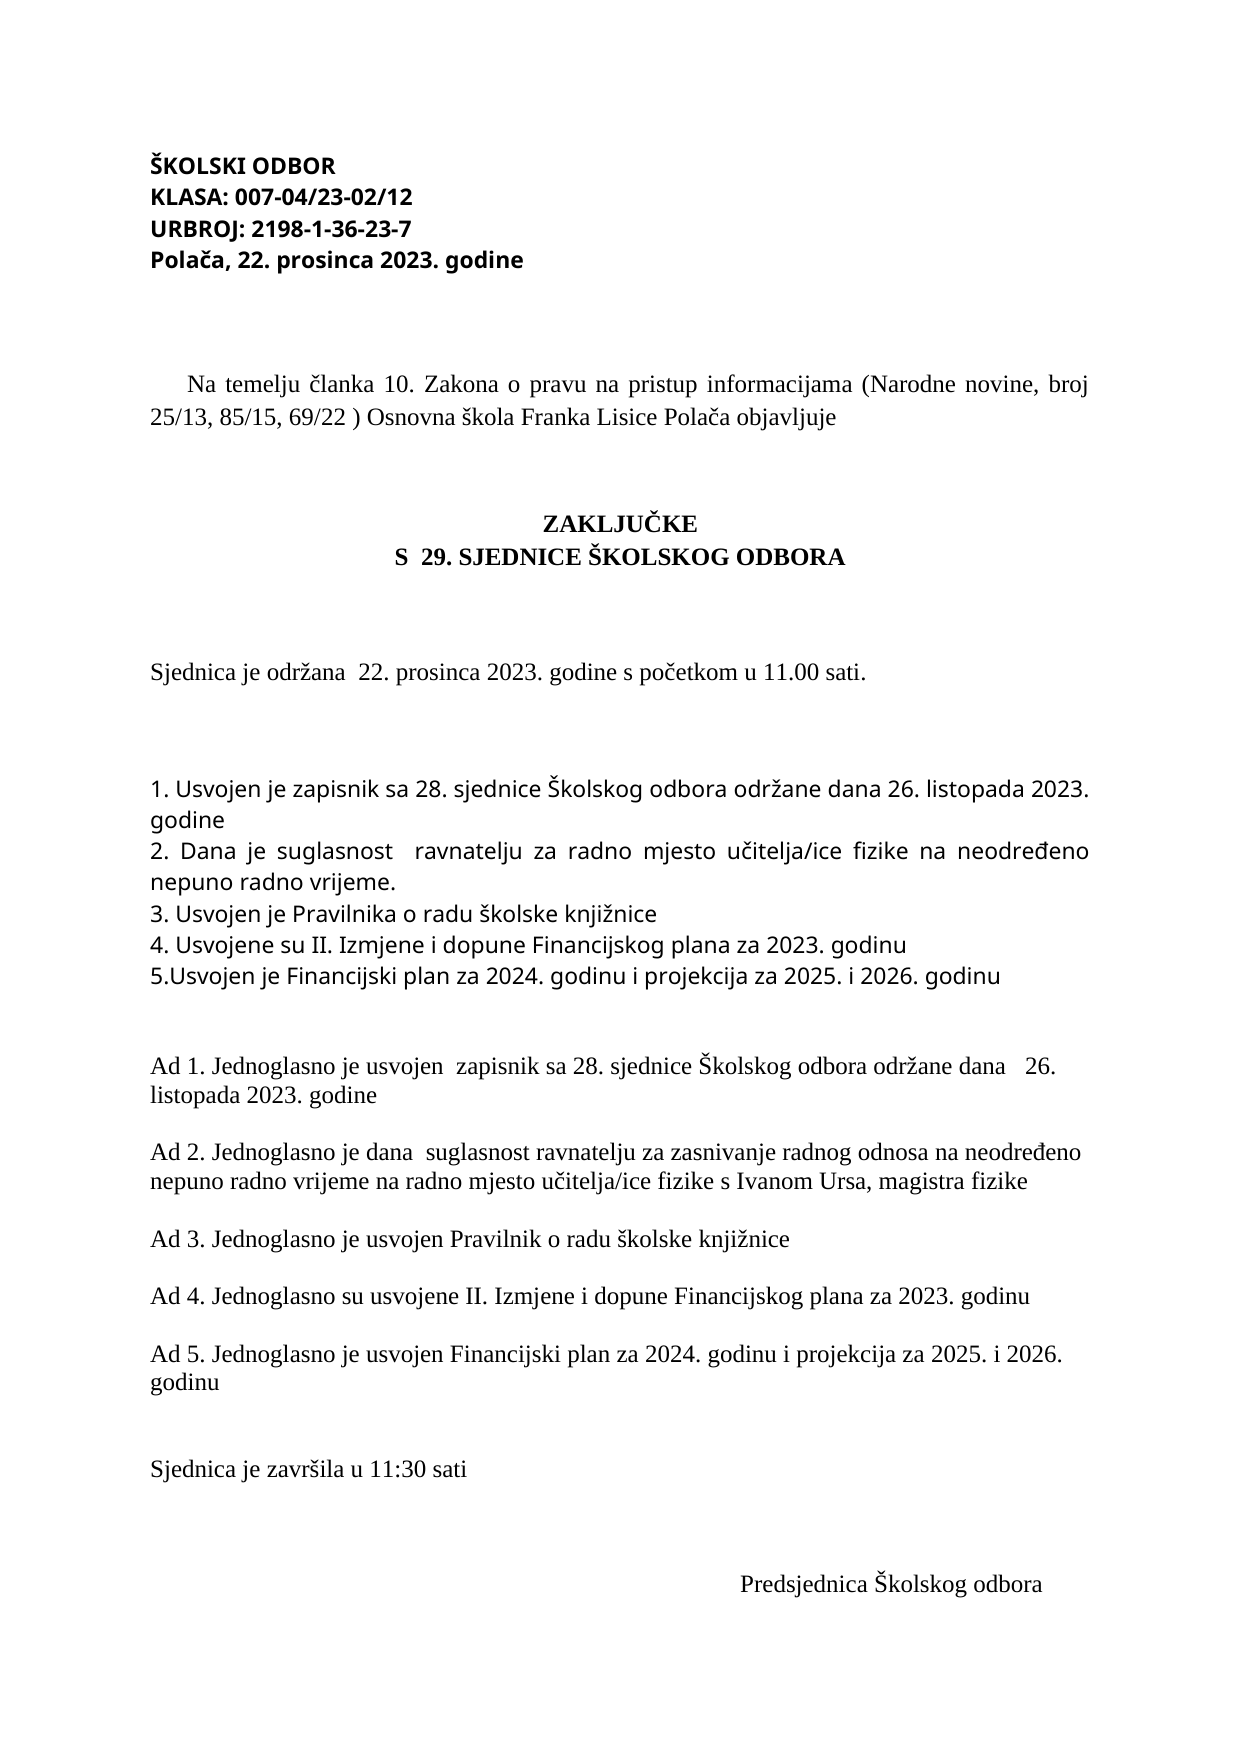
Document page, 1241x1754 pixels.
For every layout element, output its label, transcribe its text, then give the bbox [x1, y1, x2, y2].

text 4. Usvojene su II. Izmjene i dopune Financijskog plana za 2023. godinu [150, 929, 1090, 960]
text 3. Usvojen je Pravilnika o radu školske knjižnice [150, 897, 1090, 929]
text Ad 4. Jednoglasno su usvojene II. Izmjene i dopune Financijskog plana za 2023. godinu [150, 1281, 1090, 1310]
text Sjednica je održana 22. prosinca 2023. godine s početkom u 11.00 sati. [150, 657, 1090, 686]
text KLASA: 007-04/23-02/12 [150, 181, 1090, 212]
text 5.Usvojen je Financijski plan za 2024. godinu i projekcija za 2025. i 2026. godinu [150, 960, 1090, 991]
text Ad 1. Jednoglasno je usvojen zapisnik sa 28. sjednice Školskog odbora održane dana 26. listopada 2023. godine [150, 1051, 1090, 1109]
text Polača, 22. prosinca 2023. godine [150, 244, 1090, 275]
text S 29. SJEDNICE ŠKOLSKOG ODBORA [150, 542, 1090, 571]
text Predsjednica Školskog odbora [666, 1569, 1090, 1597]
text Ad 2. Jednoglasno je dana suglasnost ravnatelju za zasnivanje radnog odnosa na neodređeno nepuno radno vrijeme na radno mjesto učitelja/ice fizike s Ivanom Ursa, magistra fizike [150, 1137, 1090, 1195]
text Ad 5. Jednoglasno je usvojen Financijski plan za 2024. godinu i projekcija za 2025. i 2026. godinu [150, 1339, 1090, 1396]
text URBROJ: 2198-1-36-23-7 [150, 212, 1090, 244]
text Sjednica je završila u 11:30 sati [150, 1454, 1090, 1482]
text Na temelju članka 10. Zakona o pravu na pristup informacijama (Narodne novine, broj 25/13, 85/15, 69/22 ) Osnovna škola Franka Lisice Polača objavljuje [150, 369, 1090, 431]
text ŠKOLSKI ODBOR [150, 150, 1090, 181]
text 1. Usvojen je zapisnik sa 28. sjednice Školskog odbora održane dana 26. listopada 2023. godine [150, 772, 1090, 835]
text 2. Dana je suglasnost ravnatelju za radno mjesto učitelja/ice fizike na neodređeno nepuno radno vrijeme. [150, 835, 1090, 897]
text ZAKLJUČKE [150, 509, 1090, 538]
text Ad 3. Jednoglasno je usvojen Pravilnik o radu školske knjižnice [150, 1224, 1090, 1252]
